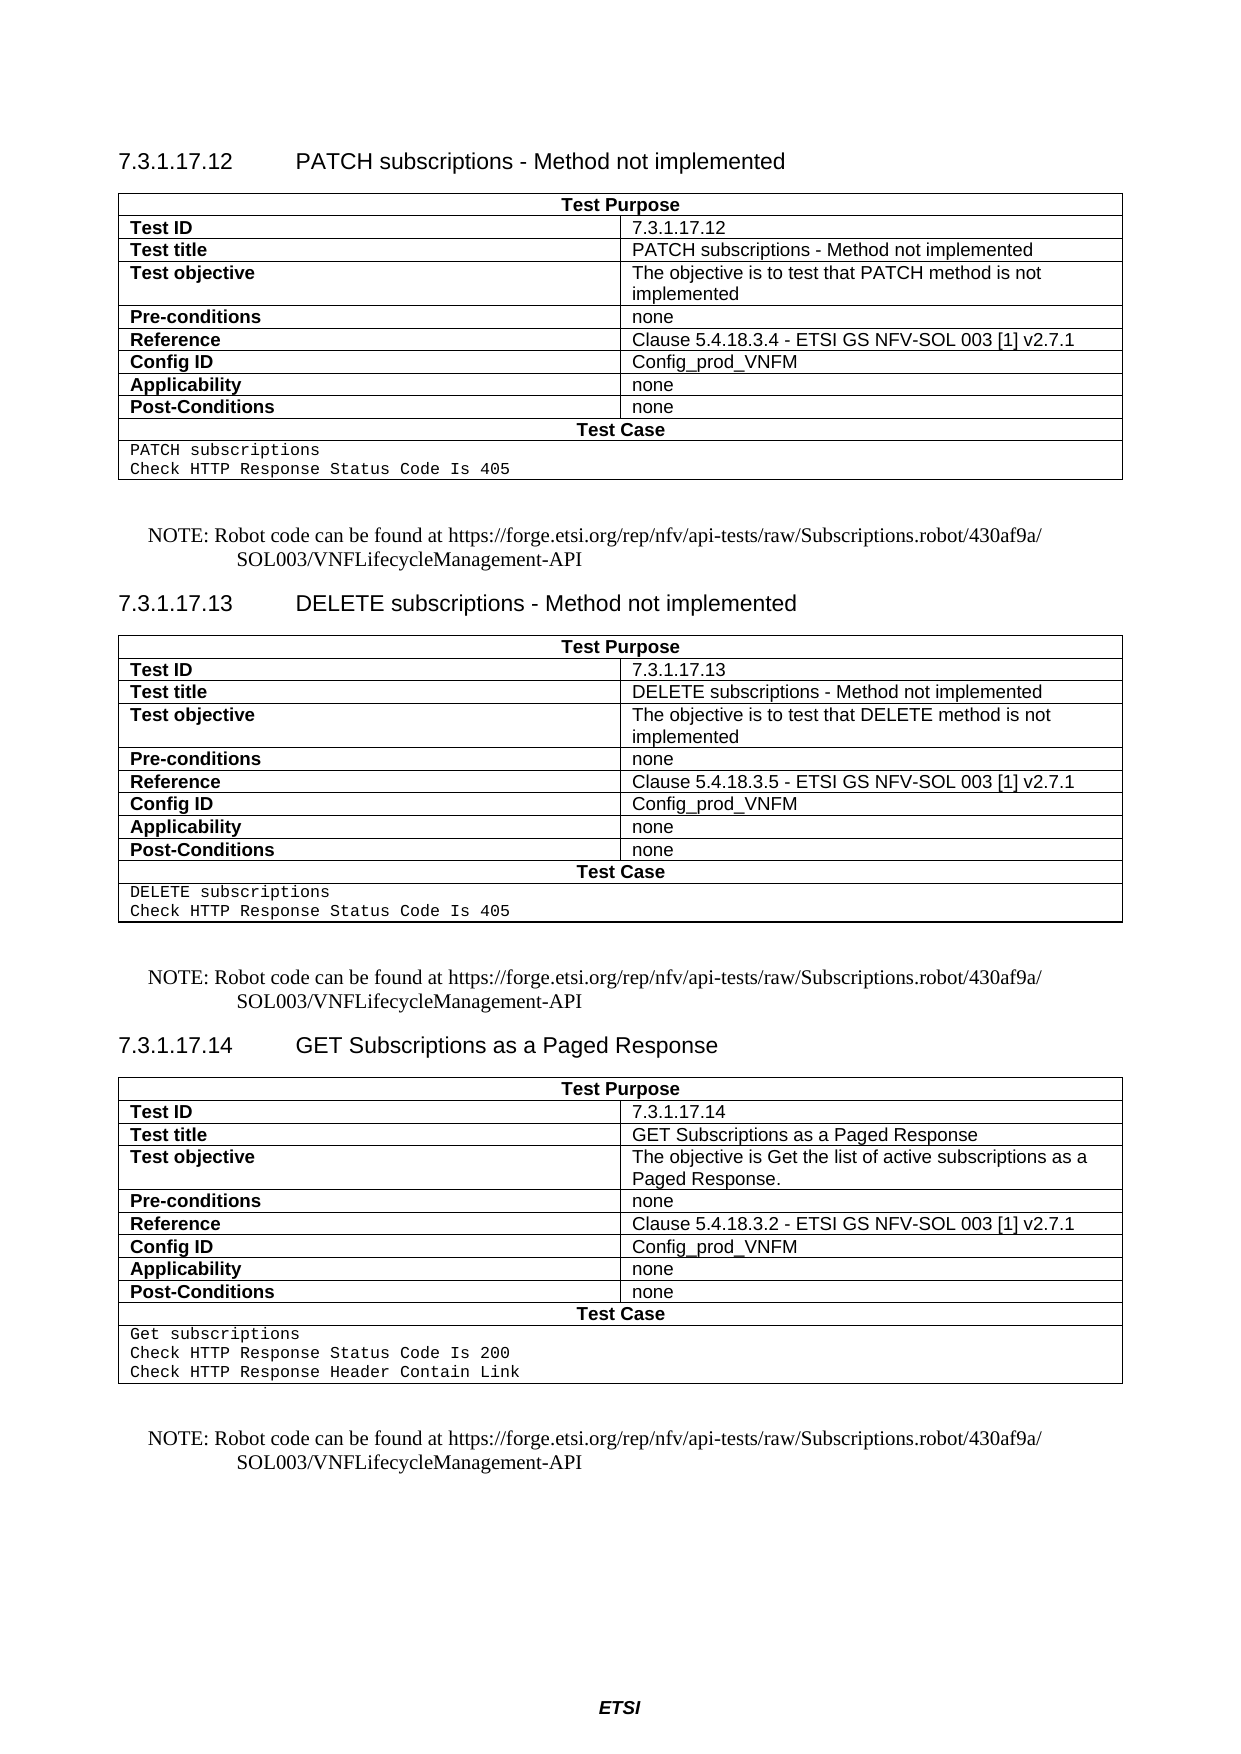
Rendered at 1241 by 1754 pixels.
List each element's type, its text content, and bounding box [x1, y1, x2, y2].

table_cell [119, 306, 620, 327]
text NOTE: Robot code can be found at https://forge.etsi.org/rep/nfv/api-tests/raw/Subscriptions.robot/430af9a/SOL003/VNFLifecycleManagement-API [148, 1426, 1122, 1474]
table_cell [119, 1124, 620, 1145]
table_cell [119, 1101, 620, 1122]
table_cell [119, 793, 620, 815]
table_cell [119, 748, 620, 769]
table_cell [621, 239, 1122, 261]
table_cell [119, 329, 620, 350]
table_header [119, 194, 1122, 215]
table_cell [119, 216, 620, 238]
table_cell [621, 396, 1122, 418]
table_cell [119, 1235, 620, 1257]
subtitle 7.3.1.17.12 PATCH subscriptions - Method not implemented [118, 148, 1122, 174]
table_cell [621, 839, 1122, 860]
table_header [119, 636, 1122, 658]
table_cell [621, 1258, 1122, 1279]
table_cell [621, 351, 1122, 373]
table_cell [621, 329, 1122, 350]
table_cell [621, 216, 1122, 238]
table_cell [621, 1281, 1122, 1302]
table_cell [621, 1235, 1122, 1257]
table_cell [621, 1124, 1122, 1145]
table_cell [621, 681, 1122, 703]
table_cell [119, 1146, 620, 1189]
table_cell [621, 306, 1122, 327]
subtitle 7.3.1.17.13 DELETE subscriptions - Method not implemented [118, 590, 1122, 616]
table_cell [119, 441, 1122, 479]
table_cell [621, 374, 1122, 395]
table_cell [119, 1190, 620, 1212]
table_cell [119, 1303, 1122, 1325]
text NOTE: Robot code can be found at https://forge.etsi.org/rep/nfv/api-tests/raw/Subscriptions.robot/430af9a/SOL003/VNFLifecycleManagement-API [148, 965, 1122, 1013]
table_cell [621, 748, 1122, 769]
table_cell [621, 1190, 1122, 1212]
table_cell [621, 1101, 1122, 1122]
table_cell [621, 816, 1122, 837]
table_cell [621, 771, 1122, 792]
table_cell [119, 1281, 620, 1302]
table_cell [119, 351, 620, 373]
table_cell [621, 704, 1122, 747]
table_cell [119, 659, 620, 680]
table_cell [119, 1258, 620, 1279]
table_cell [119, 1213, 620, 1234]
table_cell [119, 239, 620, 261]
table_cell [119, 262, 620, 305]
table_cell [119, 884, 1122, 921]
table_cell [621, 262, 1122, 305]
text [148, 523, 1122, 571]
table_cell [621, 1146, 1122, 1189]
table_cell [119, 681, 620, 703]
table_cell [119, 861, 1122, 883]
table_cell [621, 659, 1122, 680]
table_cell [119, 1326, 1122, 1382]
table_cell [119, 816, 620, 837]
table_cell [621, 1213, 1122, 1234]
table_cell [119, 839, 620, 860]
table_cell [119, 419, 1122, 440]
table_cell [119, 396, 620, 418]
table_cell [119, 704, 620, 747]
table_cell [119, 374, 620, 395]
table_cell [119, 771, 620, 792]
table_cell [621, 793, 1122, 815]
subtitle 7.3.1.17.14 GET Subscriptions as a Paged Response [118, 1032, 1122, 1058]
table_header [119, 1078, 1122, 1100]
